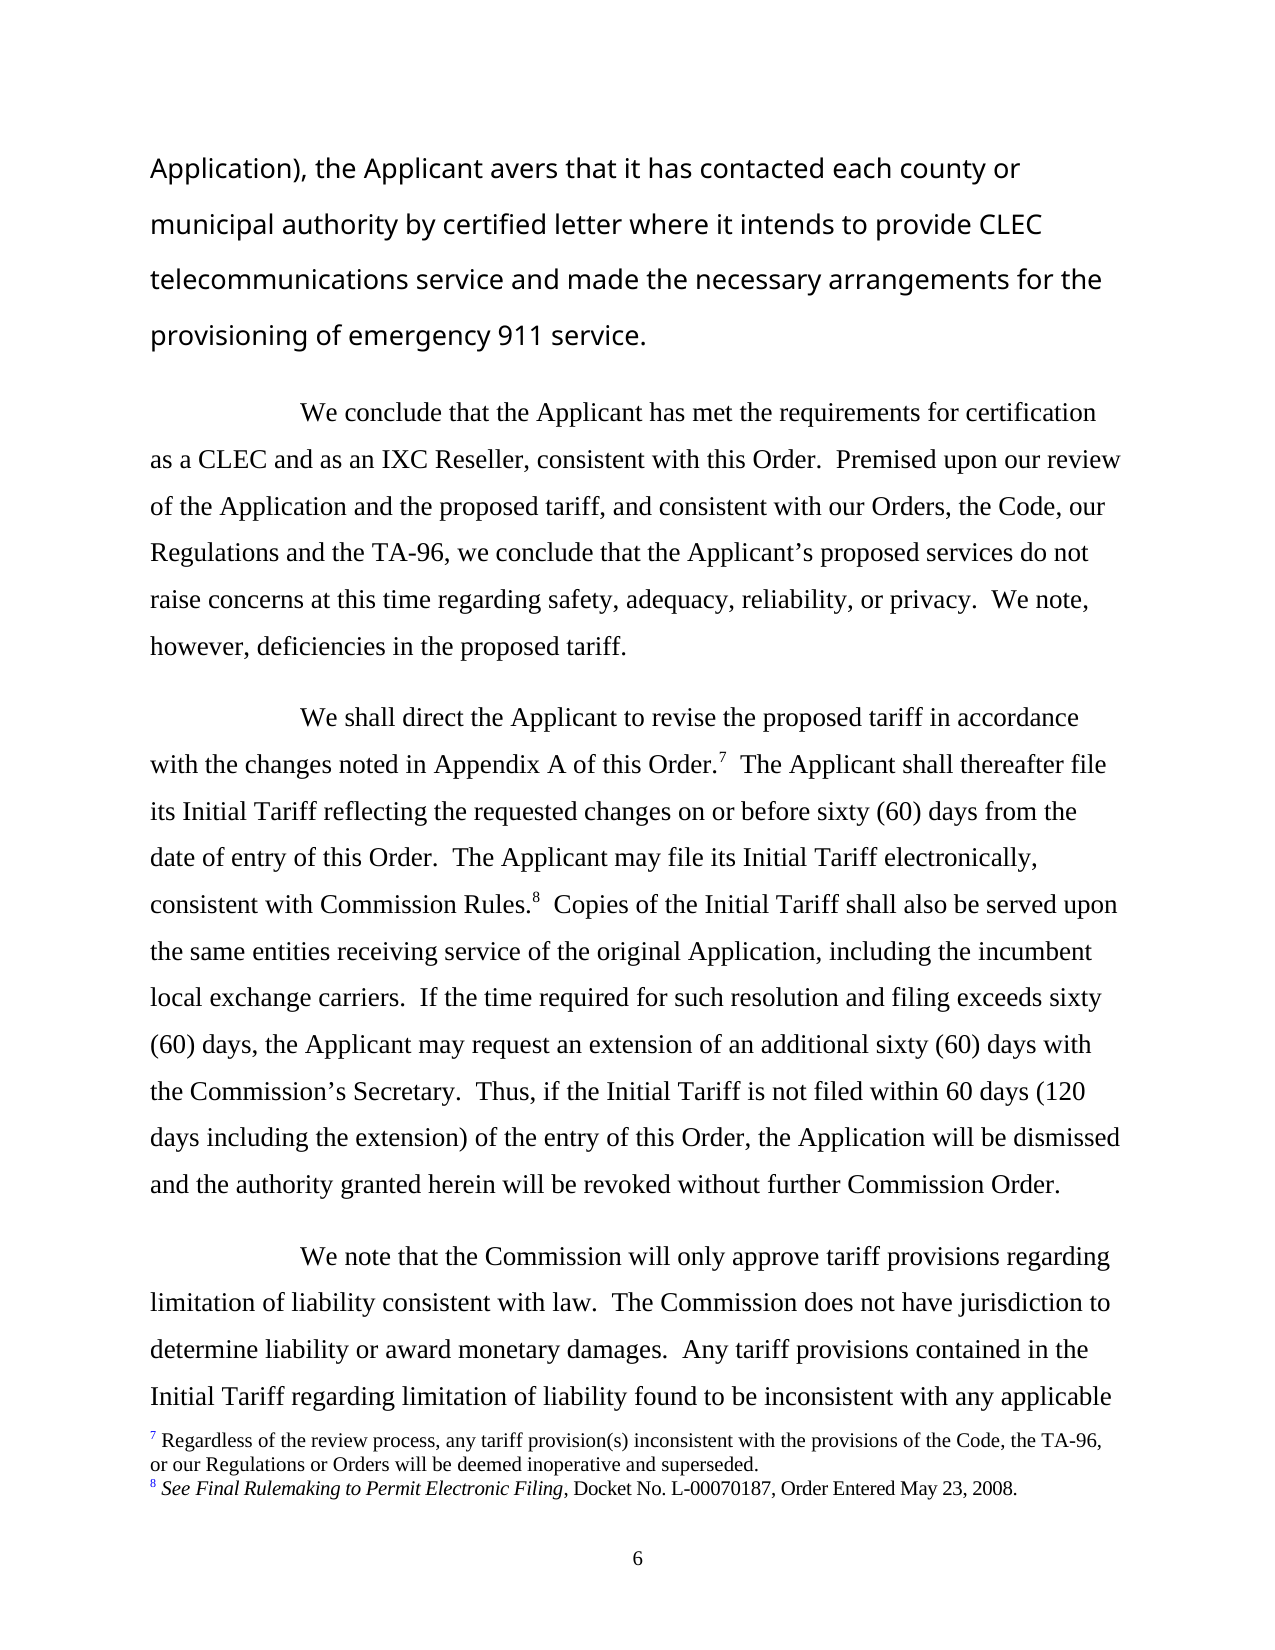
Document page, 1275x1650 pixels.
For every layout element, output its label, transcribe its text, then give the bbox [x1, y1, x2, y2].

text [150, 1239, 1125, 1411]
text We conclude that the Applicant has met the requirements for certification as a an IXC Reseller, consistent with this Order. Premised upon our review of the Application and the proposed tariff, and consistent with our Orders, the Code, our Regulations and the TA-96, we conclude that the Applicant’s proposed services do not raise concerns at this time regarding safety, adequacy, reliability, or privacy. We note, however, deficiencies in the proposed tariff. [150, 396, 1125, 661]
text We shall direct the Applicant to revise the proposed tariff in accordance with the changes noted in Appendix A of this Order. The Applicant shall thereafter file its Initial Tariff reflecting the requested changes on or before sixty (60) days from the date of entry of this Order. The Applicant may file its Initial Tariff electronically, consistent with Commission Rules. Copies of the Initial Tariff shall also be served upon the same entities receiving service of the original Application, including the incumbent local exchange carriers. If the time required for such resolution and filing exceeds sixty (60) days, the Applicant may request an extension of an additional sixty (60) days with the Commission’s Secretary. Thus, if the Initial Tariff is not filed within 60 days (120 days including the extension) of the entry of this Order, the Application will be dismissed and the authority granted herein will be revoked without further Commission Order. [150, 701, 1125, 1199]
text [150, 150, 1125, 353]
